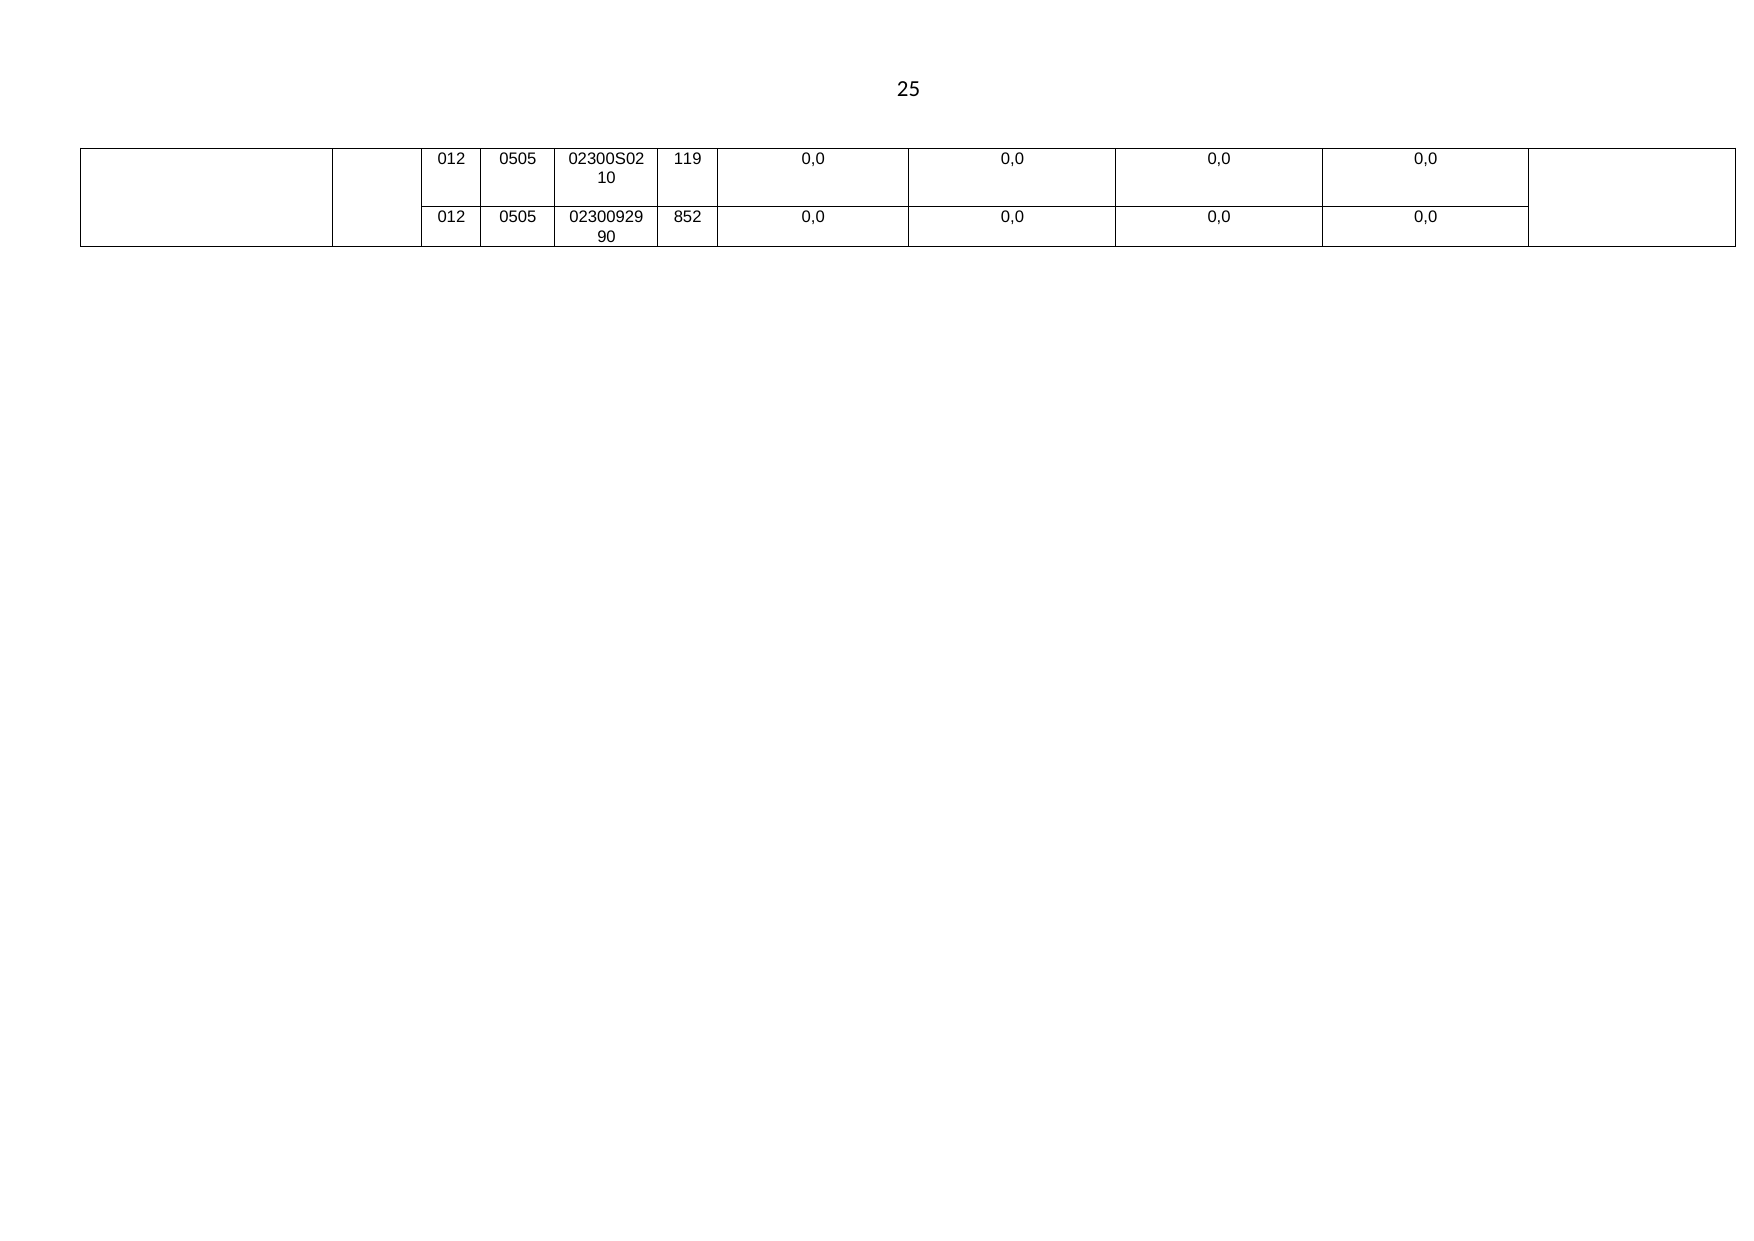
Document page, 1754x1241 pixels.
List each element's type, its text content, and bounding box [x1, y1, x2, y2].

table_cell 0505 [481, 149, 554, 206]
table_cell 0230092990 [555, 207, 657, 246]
table_cell 0,0 [1116, 149, 1322, 206]
table_cell 0,0 [909, 149, 1115, 206]
table_cell 0,0 [1323, 149, 1528, 206]
table_cell 0,0 [909, 207, 1115, 246]
table_cell 0,0 [718, 207, 908, 246]
table_cell 02300S0210 [555, 149, 657, 206]
table_cell 0505 [481, 207, 554, 246]
table_cell 012 [422, 149, 480, 206]
table_cell 119 [658, 149, 717, 206]
table_cell 0,0 [718, 149, 908, 206]
table_cell 0,0 [1323, 207, 1528, 246]
table_cell 852 [658, 207, 717, 246]
table_cell 012 [422, 207, 480, 246]
table_cell 0,0 [1116, 207, 1322, 246]
